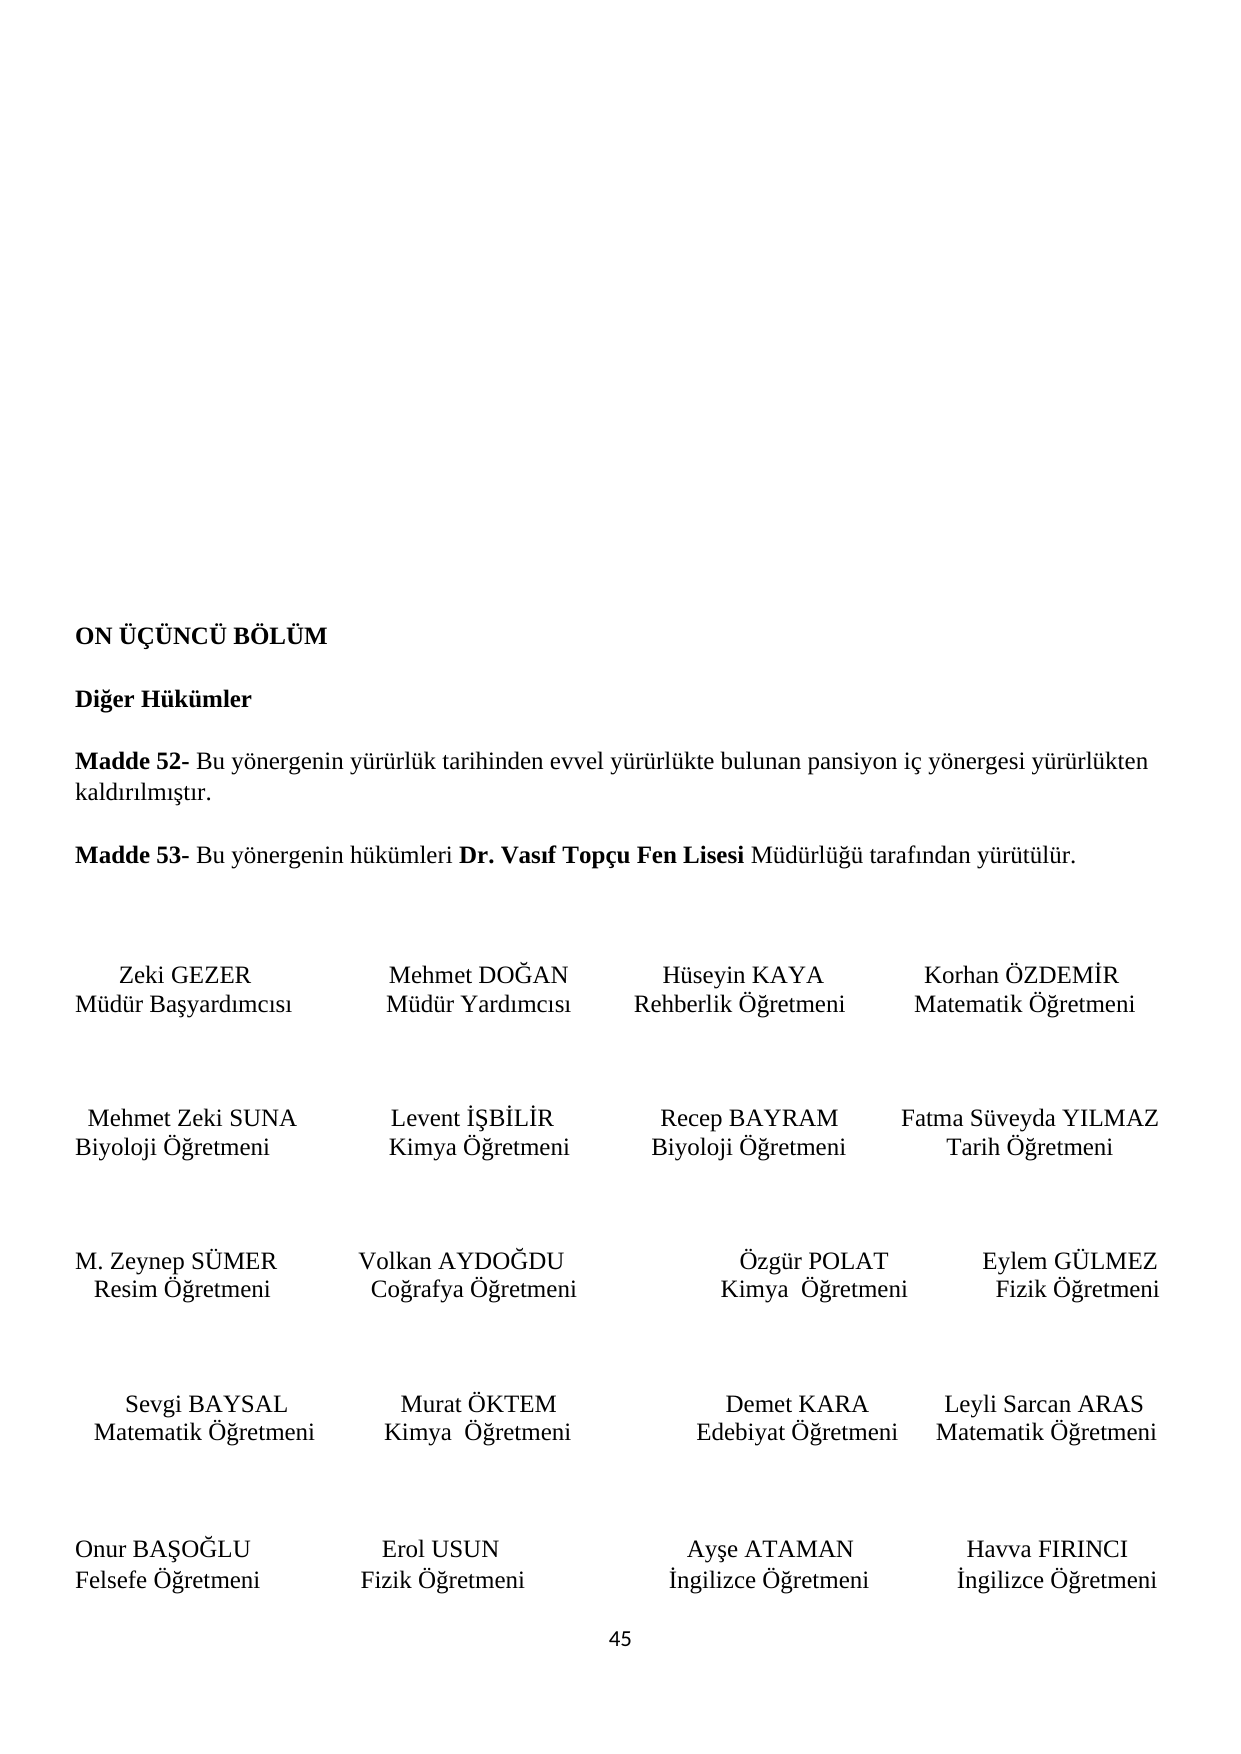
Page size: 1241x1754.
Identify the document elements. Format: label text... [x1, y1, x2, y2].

text Mehmet Zeki SUNA Levent İŞBİLİR Recep BAYRAM Fatma Süveyda YILMAZ [75, 1103, 1165, 1132]
text Matematik Öğretmeni Kimya Öğretmeni Edebiyat Öğretmeni Matematik Öğretmeni [75, 1417, 1165, 1446]
text Zeki GEZER Mehmet DOĞAN Hüseyin KAYA Korhan ÖZDEMİR Müdür Başyardımcısı Müdür Yardımcısı Rehberlik Öğretmeni Matematik Öğretmeni [75, 960, 1165, 1018]
text Resim Öğretmeni Coğrafya Öğretmeni Kimya Öğretmeni Fizik Öğretmeni [75, 1274, 1165, 1303]
text M. Zeynep SÜMER Volkan AYDOĞDU Özgür POLAT Eylem GÜLMEZ [75, 1246, 1165, 1274]
text ON ÜÇÜNCÜ BÖLÜM Diğer Hükümler Madde 52- Bu yönergenin yürürlük tarihinden evvel yürürlükte bulunan pansiyon iç yönergesi yürürlükten kaldırılmıştır. Madde 53- Bu yönergenin hükümleri Dr. Vasıf Topçu Fen Lisesi Müdürlüğü tarafından yürütülür. [75, 619, 1165, 931]
text Biyoloji Öğretmeni Kimya Öğretmeni Biyoloji Öğretmeni Tarih Öğretmeni [75, 1132, 1165, 1161]
text Onur BAŞOĞLU Erol USUN Ayşe ATAMAN Havva FIRINCI [75, 1532, 1165, 1563]
text Felsefe Öğretmeni Fizik Öğretmeni İngilizce Öğretmeni İngilizce Öğretmeni [75, 1563, 1165, 1594]
text Sevgi BAYSAL Murat ÖKTEM Demet KARA Leyli Sarcan ARAS [75, 1389, 1165, 1417]
